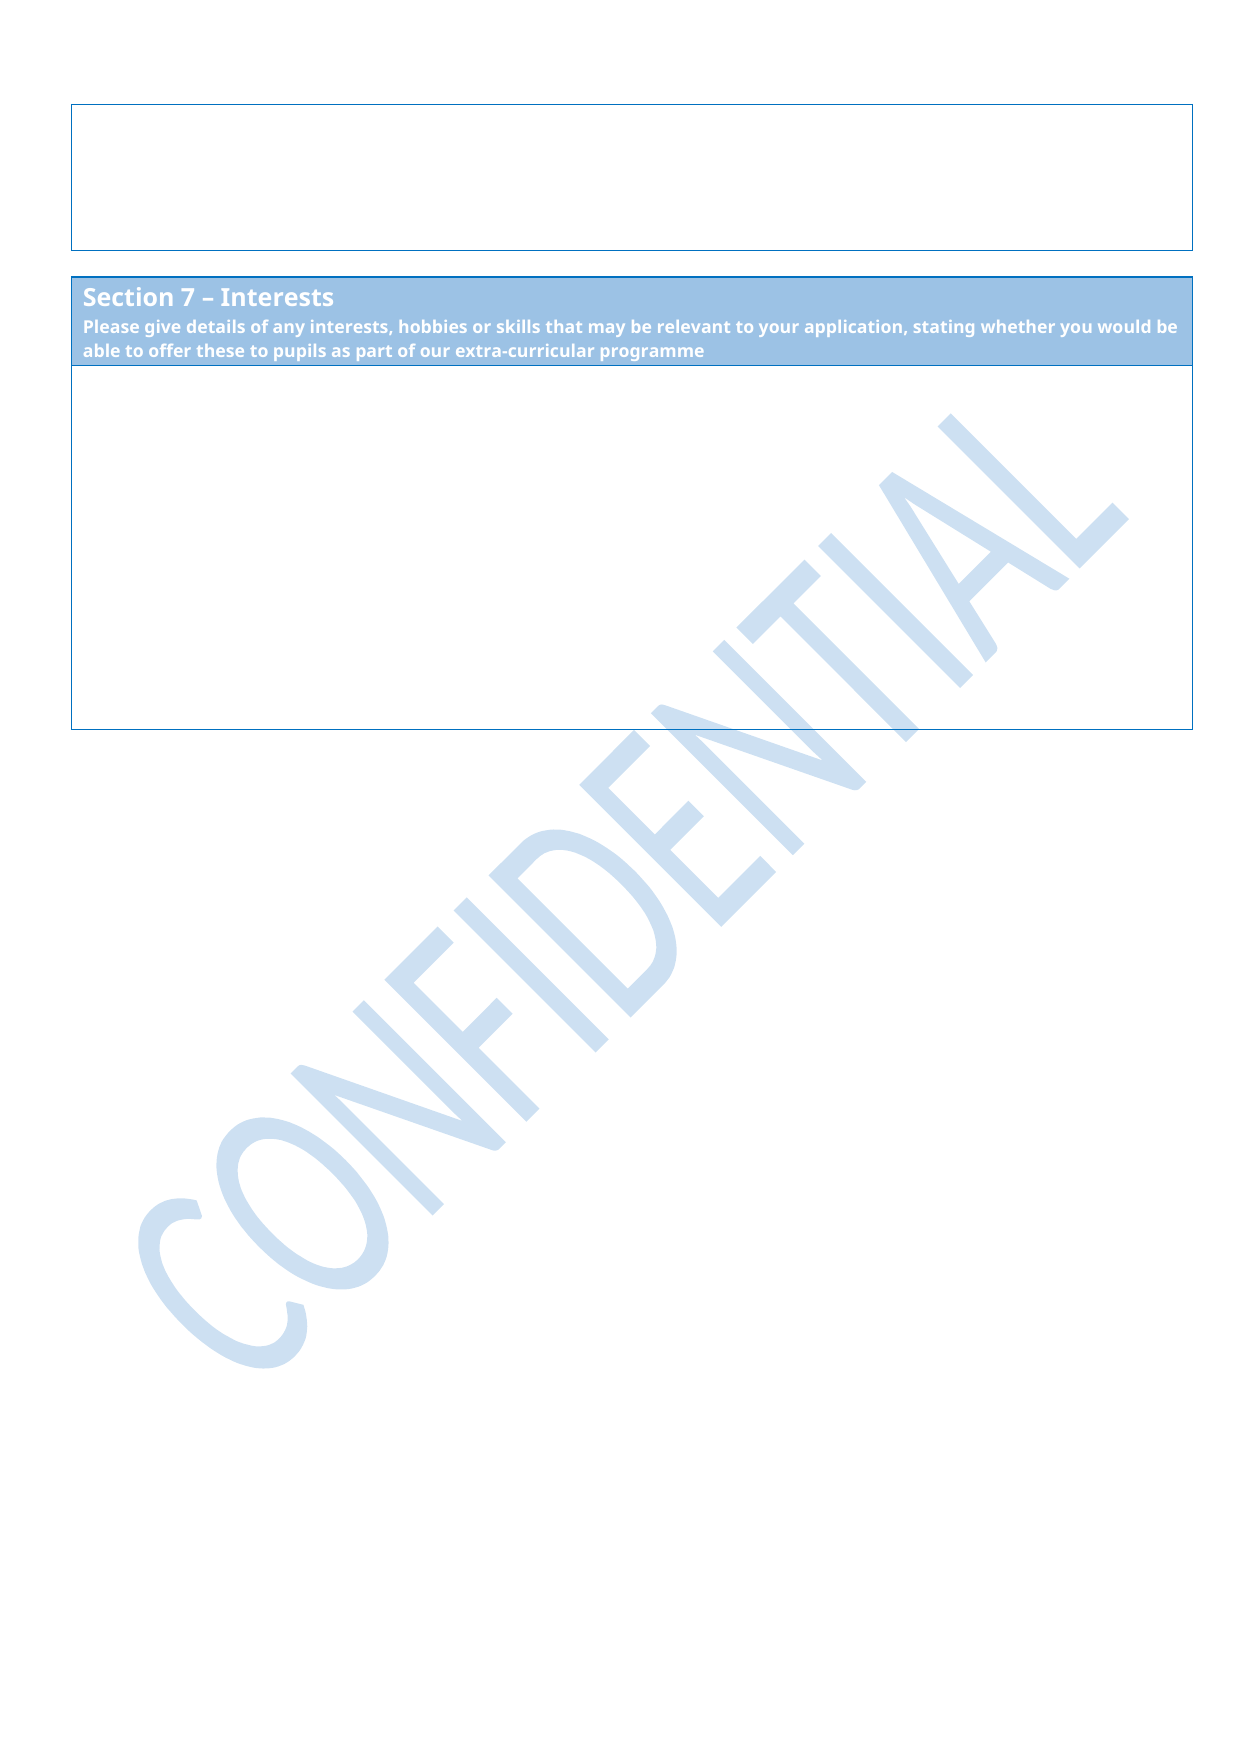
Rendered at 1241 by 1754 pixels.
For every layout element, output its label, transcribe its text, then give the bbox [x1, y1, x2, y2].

table_header Section 7 – Interests Please give details of any interests, hobbies or skills that may be relevant to your application, stating whether you would be able to offer these to pupils as part of our extra-curricular programme [72, 278, 1192, 365]
table_cell [72, 105, 1192, 250]
table_cell [72, 366, 1192, 728]
